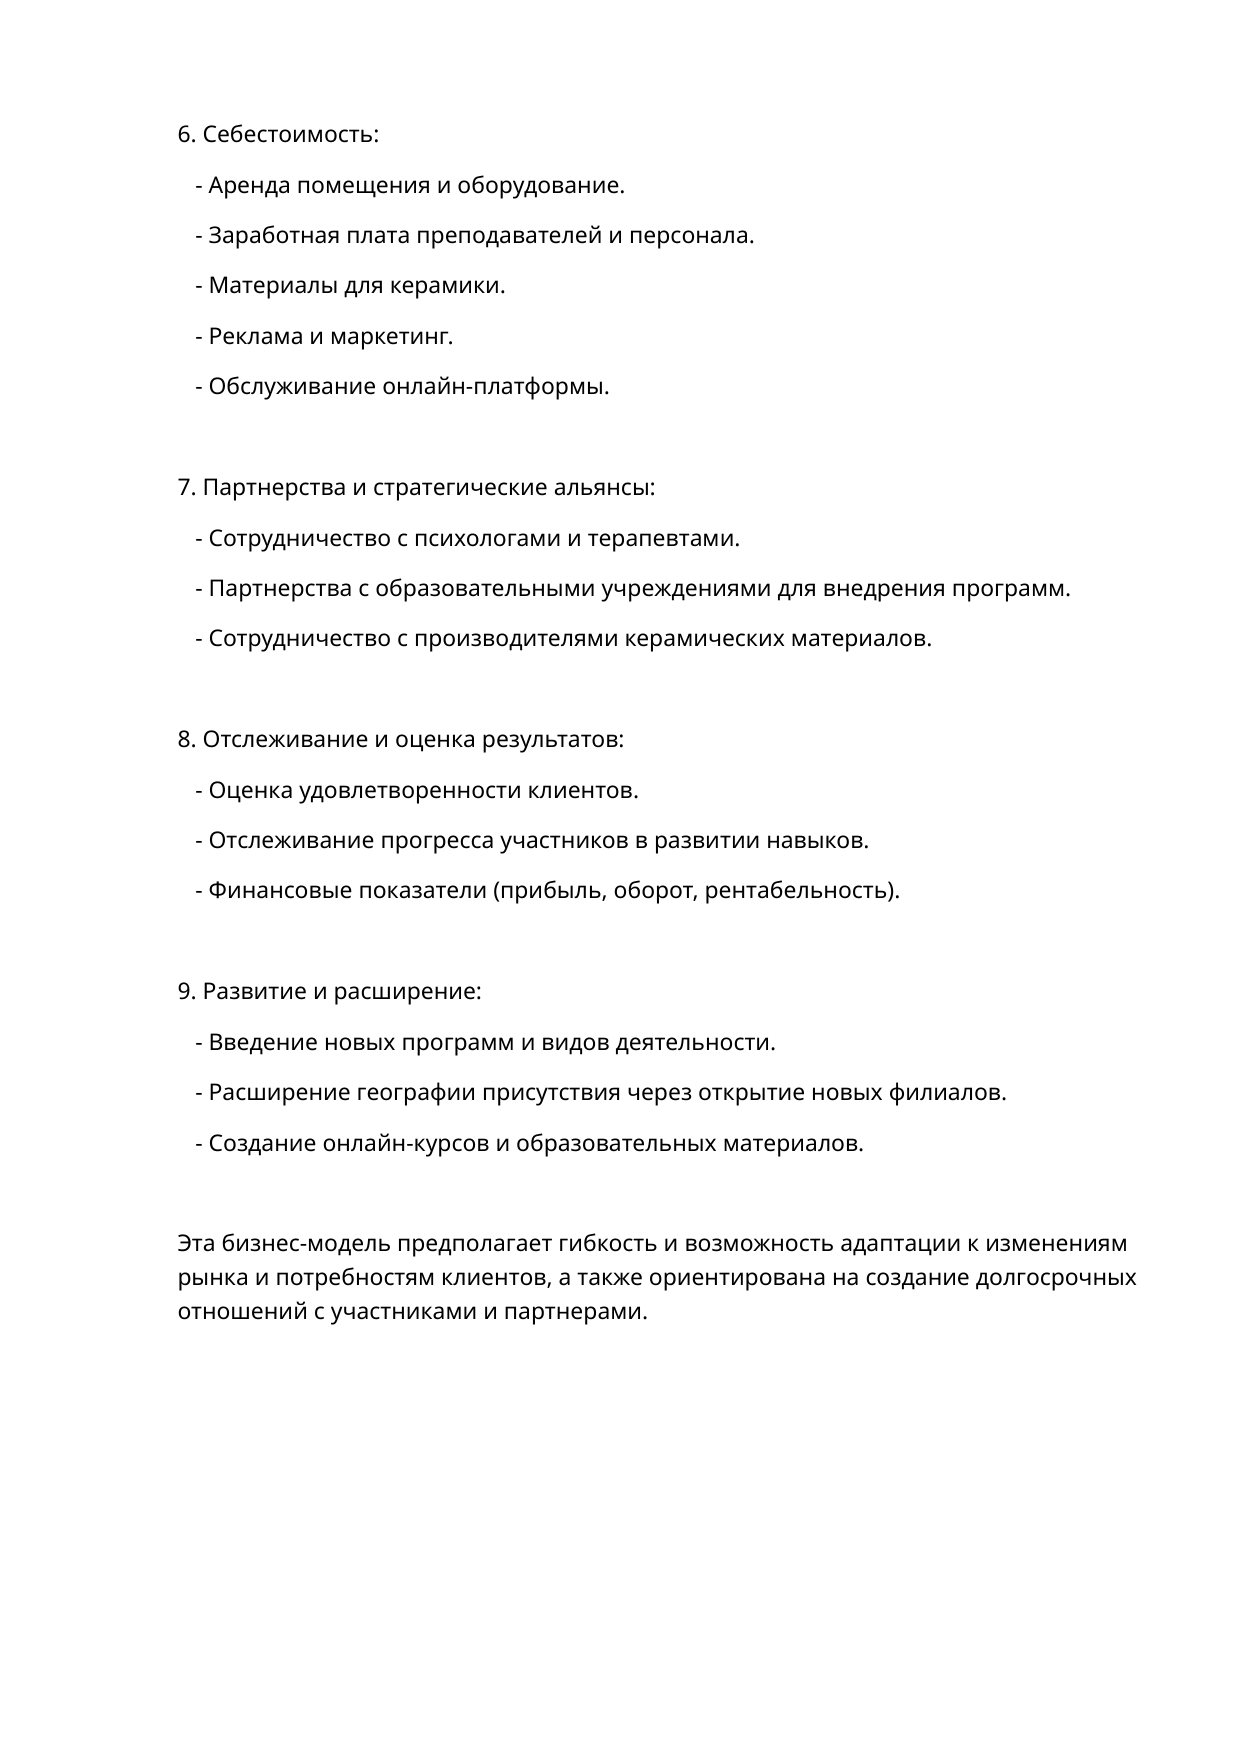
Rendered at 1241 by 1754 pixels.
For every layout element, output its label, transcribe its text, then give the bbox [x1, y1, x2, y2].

text - Материалы для керамики. [177, 269, 1152, 301]
text 6. Себестоимость: [177, 118, 1152, 149]
text - Создание онлайн-курсов и образовательных материалов. [177, 1126, 1152, 1158]
text Эта бизнес-модель предполагает гибкость и возможность адаптации к изменениям рынка и потребностям клиентов, а также ориентирована на создание долгосрочных отношений с участниками и партнерами. [177, 1227, 1152, 1326]
text - Сотрудничество с производителями керамических материалов. [177, 622, 1152, 653]
text - Реклама и маркетинг. [177, 320, 1152, 351]
text - Введение новых программ и видов деятельности. [177, 1026, 1152, 1057]
text 8. Отслеживание и оценка результатов: [177, 723, 1152, 754]
text - Финансовые показатели (прибыль, оборот, рентабельность). [177, 874, 1152, 906]
text - Заработная плата преподавателей и персонала. [177, 219, 1152, 250]
text - Расширение географии присутствия через открытие новых филиалов. [177, 1076, 1152, 1107]
text 9. Развитие и расширение: [177, 975, 1152, 1006]
text 7. Партнерства и стратегические альянсы: [177, 471, 1152, 502]
text - Сотрудничество с психологами и терапевтами. [177, 521, 1152, 553]
text - Отслеживание прогресса участников в развитии навыков. [177, 824, 1152, 855]
text - Партнерства с образовательными учреждениями для внедрения программ. [177, 572, 1152, 603]
text - Обслуживание онлайн-платформы. [177, 370, 1152, 401]
text - Аренда помещения и оборудование. [177, 168, 1152, 200]
text - Оценка удовлетворенности клиентов. [177, 773, 1152, 805]
